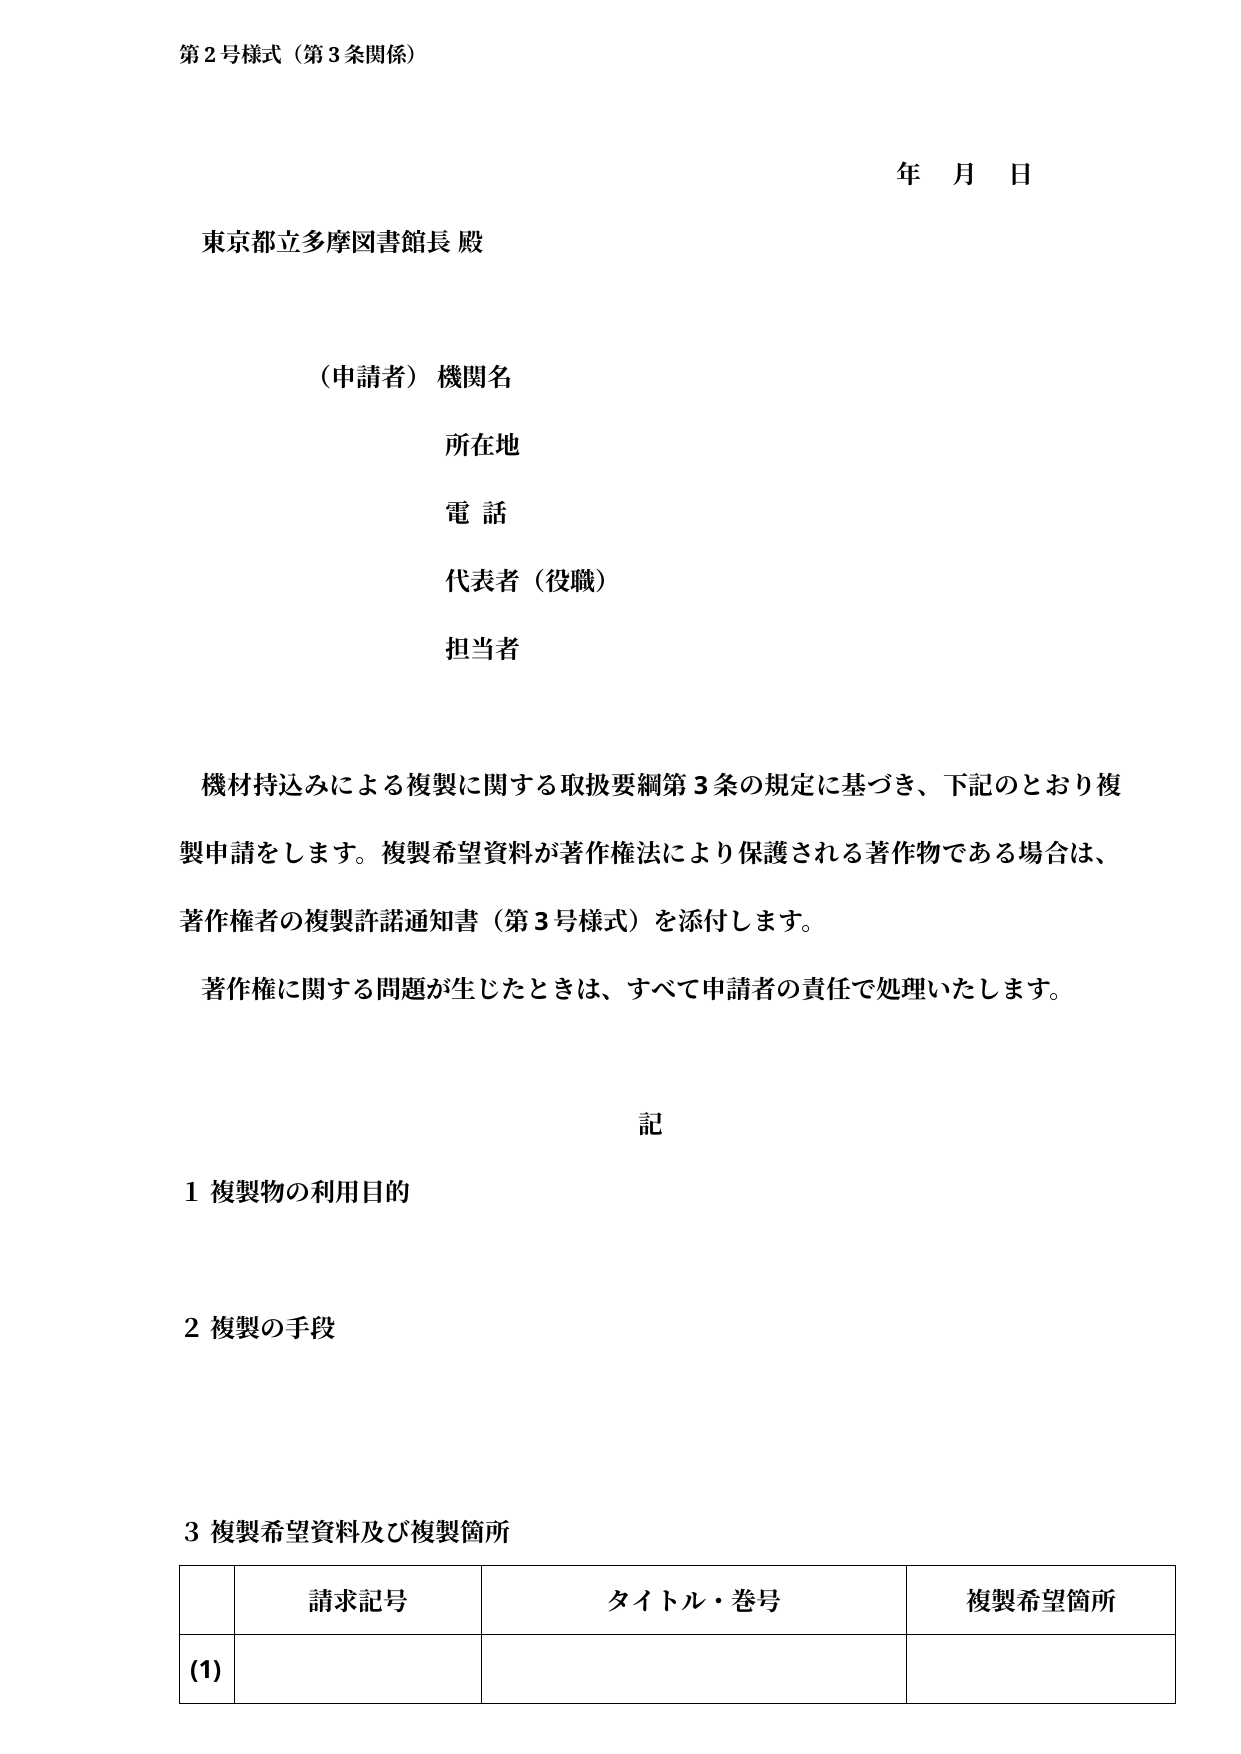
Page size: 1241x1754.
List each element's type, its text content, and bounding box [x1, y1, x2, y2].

text 機材持込みによる複製に関する取扱要綱第3条の規定に基づき、下記のとおり複製申請をします。複製希望資料が著作権法により保護される著作物である場合は、著作権者の複製許諾通知書（第3号様式）を添付します。 [179, 749, 1122, 953]
table_header [180, 1566, 234, 1633]
table_cell [482, 1635, 906, 1702]
text 東京都立多摩図書館長 殿 [179, 206, 1122, 274]
text 電 話 [445, 478, 1122, 546]
table_cell [907, 1635, 1175, 1702]
table_header 請求記号 [235, 1566, 481, 1633]
text 著作権に関する問題が生じたときは、すべて申請者の責任で処理いたします。 [179, 953, 1122, 1021]
table_cell [235, 1635, 481, 1702]
text （申請者） 機関名 [179, 342, 1122, 410]
text １ 複製物の利用目的 [179, 1157, 1122, 1225]
text ３ 複製希望資料及び複製箇所 [179, 1497, 1122, 1564]
text 第2号様式（第3条関係） [179, 36, 1122, 70]
text 所在地 [445, 410, 1122, 478]
table_cell (1) [180, 1635, 234, 1702]
table_header 複製希望箇所 [907, 1566, 1175, 1633]
table_header タイトル・巻号 [482, 1566, 906, 1633]
text 代表者（役職） [445, 546, 1122, 614]
text ２ 複製の手段 [179, 1293, 1122, 1361]
text 担当者 [445, 614, 1122, 682]
text 年 月 日 [179, 138, 1122, 206]
subtitle 記 [179, 1089, 1122, 1157]
